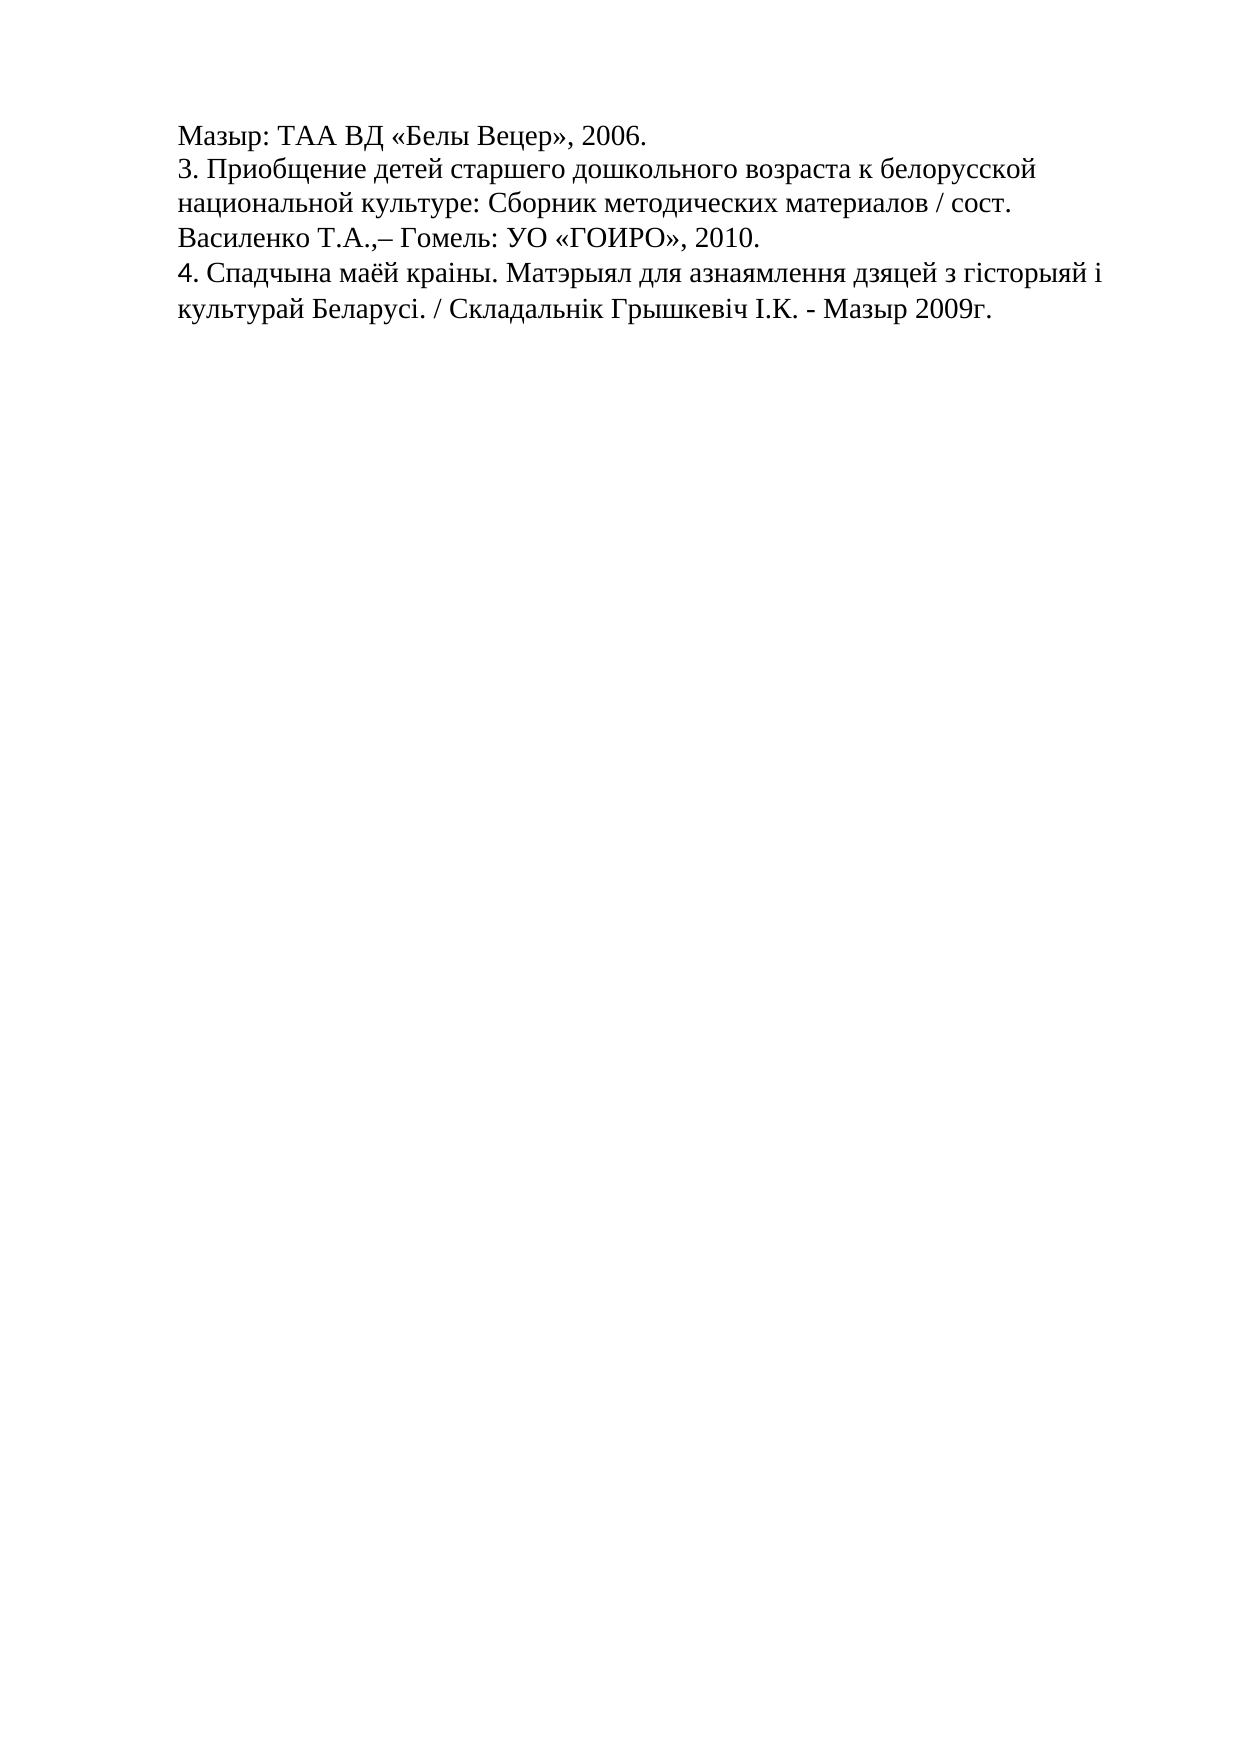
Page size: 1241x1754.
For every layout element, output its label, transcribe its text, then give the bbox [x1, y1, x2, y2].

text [177, 118, 1152, 254]
text 4. Спадчына маёй краіны. Матэрыял для азнаямлення дзяцей з гісторыяй і культурай Беларусі. / Складальнік Грышкевіч І.К. - Мазыр 2009г. [177, 254, 1152, 326]
